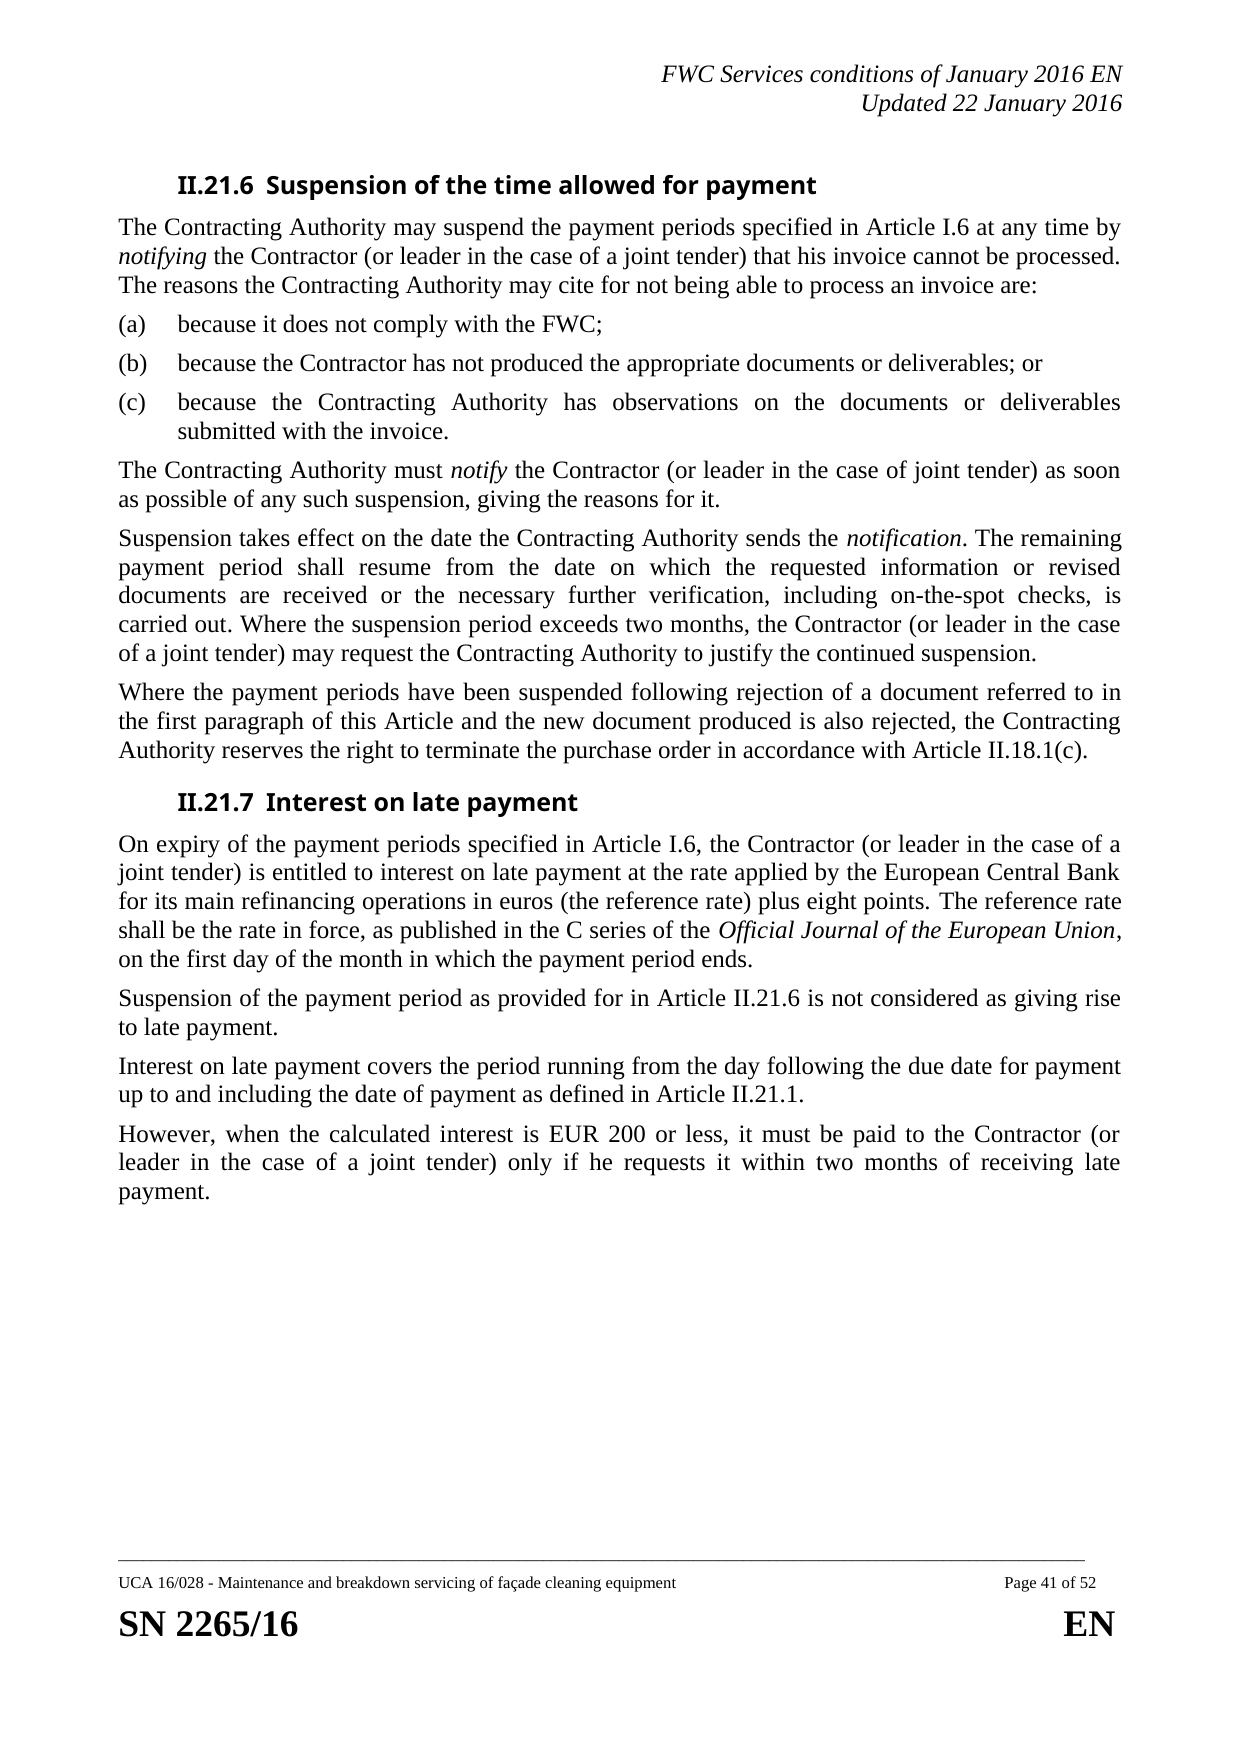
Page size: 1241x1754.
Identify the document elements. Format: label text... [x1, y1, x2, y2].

text Suspension of the payment period as provided for in Article II.21.6 is not considered as giving rise to late payment. [118, 983, 1122, 1040]
text However, when the calculated interest is EUR 200 or less, it must be paid to the Contractor (or leader in the case of a joint tender) only if he requests it within two months of receiving late payment. [118, 1119, 1122, 1205]
text (b) because the Contractor has not produced the appropriate documents or deliverables; or [118, 348, 1122, 377]
text Suspension takes effect on the date the Contracting Authority sends the notification. The remaining payment period shall resume from the date on which the requested information or revised documents are received or the necessary further verification, including on-the-spot checks, is carried out. Where the suspension period exceeds two months, the Contractor (or leader in the case of a joint tender) may request the Contracting Authority to justify the continued suspension. [118, 523, 1122, 667]
text The Contracting Authority must notify the Contractor (or leader in the case of joint tender) as soon as possible of any such suspension, giving the reasons for it. [118, 455, 1122, 513]
text Where the payment periods have been suspended following rejection of a document referred to in the first paragraph of this Article and the new document produced is also rejected, the Contracting Authority reserves the right to terminate the purchase order in accordance with Article II.18.1(c). [118, 677, 1122, 763]
text The Contracting Authority may suspend the payment periods specified in Article I.6 at any time by notifying the Contractor (or leader in the case of a joint tender) that his invoice cannot be processed. The reasons the Contracting Authority may cite for not being able to process an invoice are: [118, 212, 1122, 298]
subtitle II.21.6 Suspension of the time allowed for payment [177, 168, 1122, 202]
text (c) because the Contracting Authority has observations on the documents or deliverables submitted with the invoice. [118, 387, 1122, 445]
subtitle II.21.7 Interest on late payment [177, 784, 1122, 818]
text On expiry of the payment periods specified in Article I.6, the Contractor (or leader in the case of a joint tender) is entitled to interest on late payment at the rate applied by the European Central Bank for its main refinancing operations in euros (the reference rate) plus eight points. The reference rate shall be the rate in force, as published in the C series of the Official Journal of the European Union, on the first day of the month in which the payment period ends. [118, 829, 1122, 972]
text Interest on late payment covers the period running from the day following the due date for payment up to and including the date of payment as defined in Article II.21.1. [118, 1051, 1122, 1108]
text (a) because it does not comply with the FWC; [118, 309, 1122, 338]
